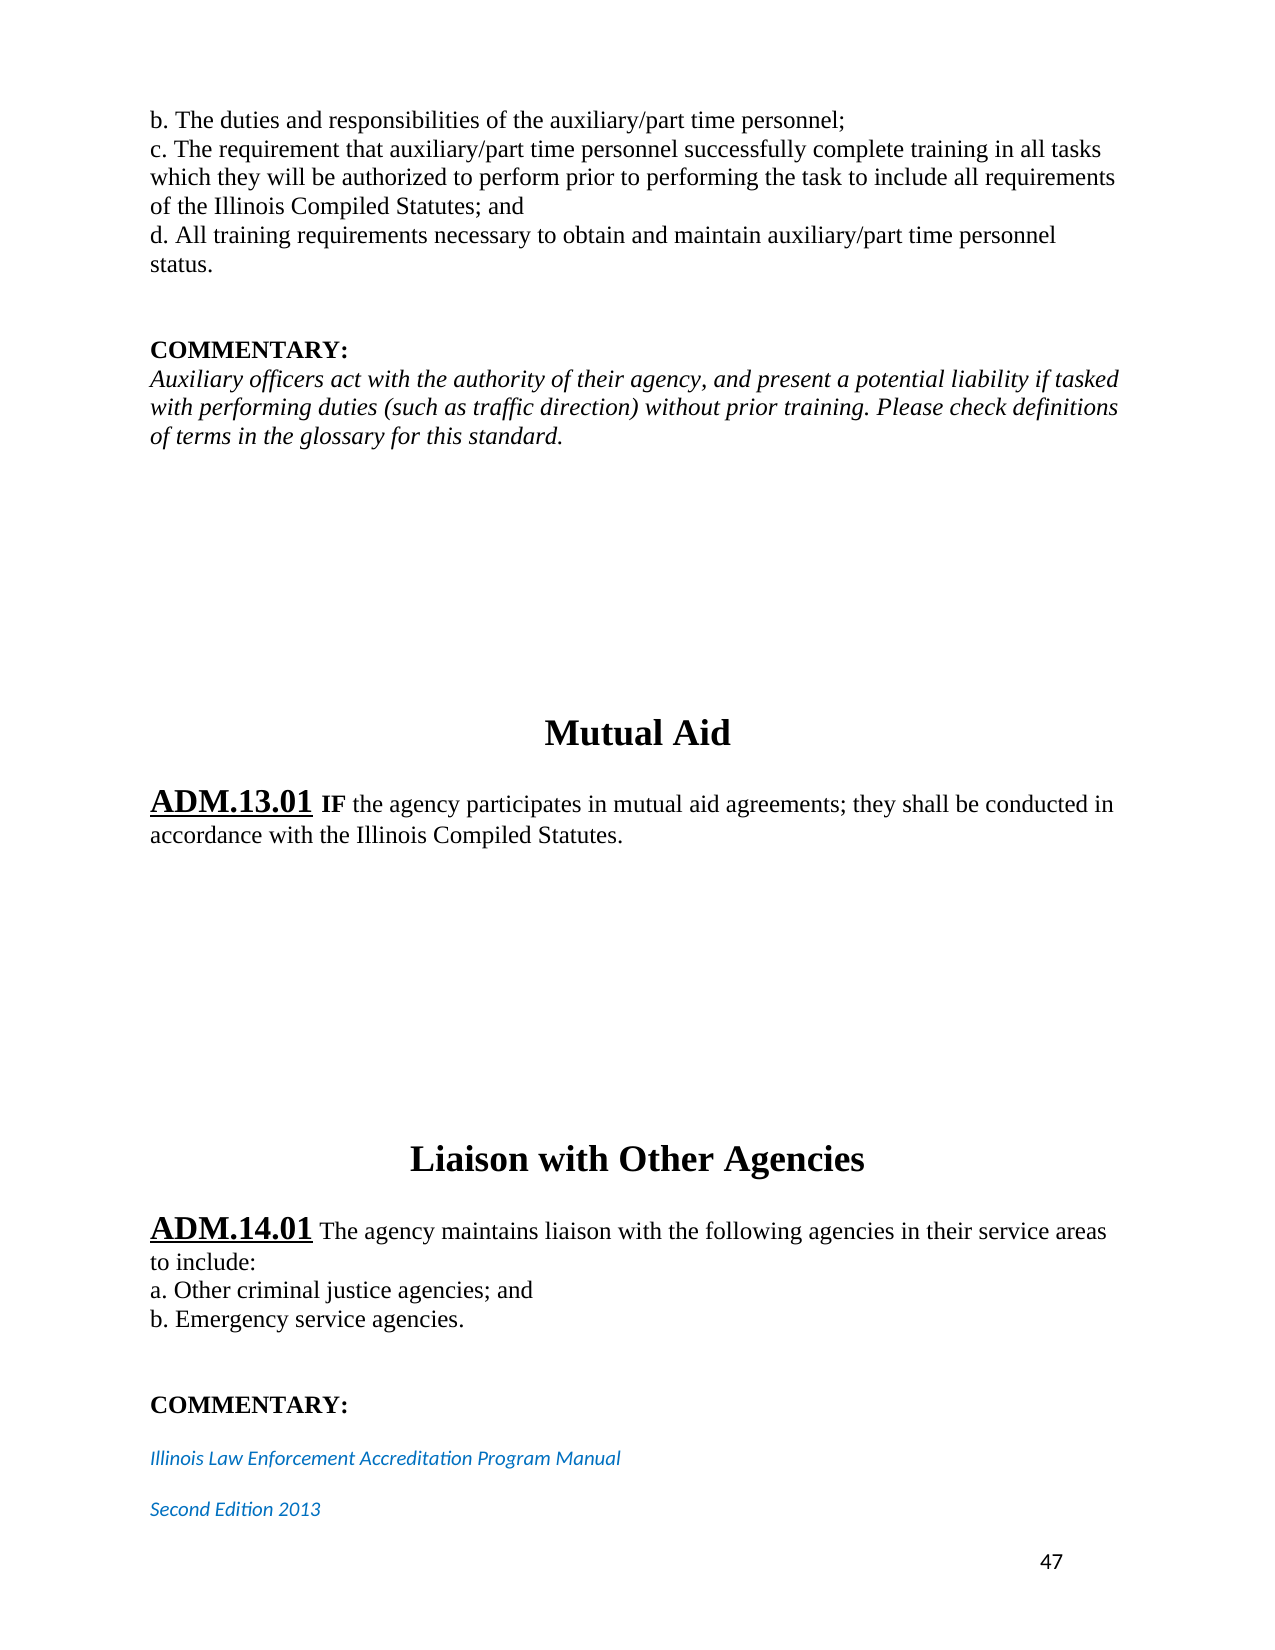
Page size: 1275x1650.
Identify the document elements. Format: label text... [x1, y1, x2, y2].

text b. Emergency service agencies. [150, 1304, 1125, 1333]
text ADM.14.01 The agency maintains liaison with the following agencies in their service areas to include: [150, 1208, 1125, 1275]
text ADM.13.01 IF the agency participates in mutual aid agreements; they shall be conducted in accordance with the Illinois Compiled Statutes. [150, 782, 1125, 849]
text Mutual Aid [150, 710, 1125, 753]
text Auxiliary officers act with the authority of their agency, and present a potential liability if tasked with performing duties (such as traffic direction) without prior training. Please check definitions of terms in the glossary for this standard. [150, 364, 1125, 450]
text a. Other criminal justice agencies; and [150, 1275, 1125, 1304]
text c. The requirement that auxiliary/part time personnel successfully complete training in all tasks which they will be authorized to perform prior to performing the task to include all requirements of the Illinois Compiled Statutes; and [150, 134, 1125, 220]
text COMMENTARY: [150, 1390, 1125, 1419]
text COMMENTARY: [150, 335, 1125, 364]
text d. All training requirements necessary to obtain and maintain auxiliary/part time personnel status. [150, 220, 1125, 277]
text Liaison with Other Agencies [150, 1136, 1125, 1179]
text b. The duties and responsibilities of the auxiliary/part time personnel; [150, 105, 1125, 134]
